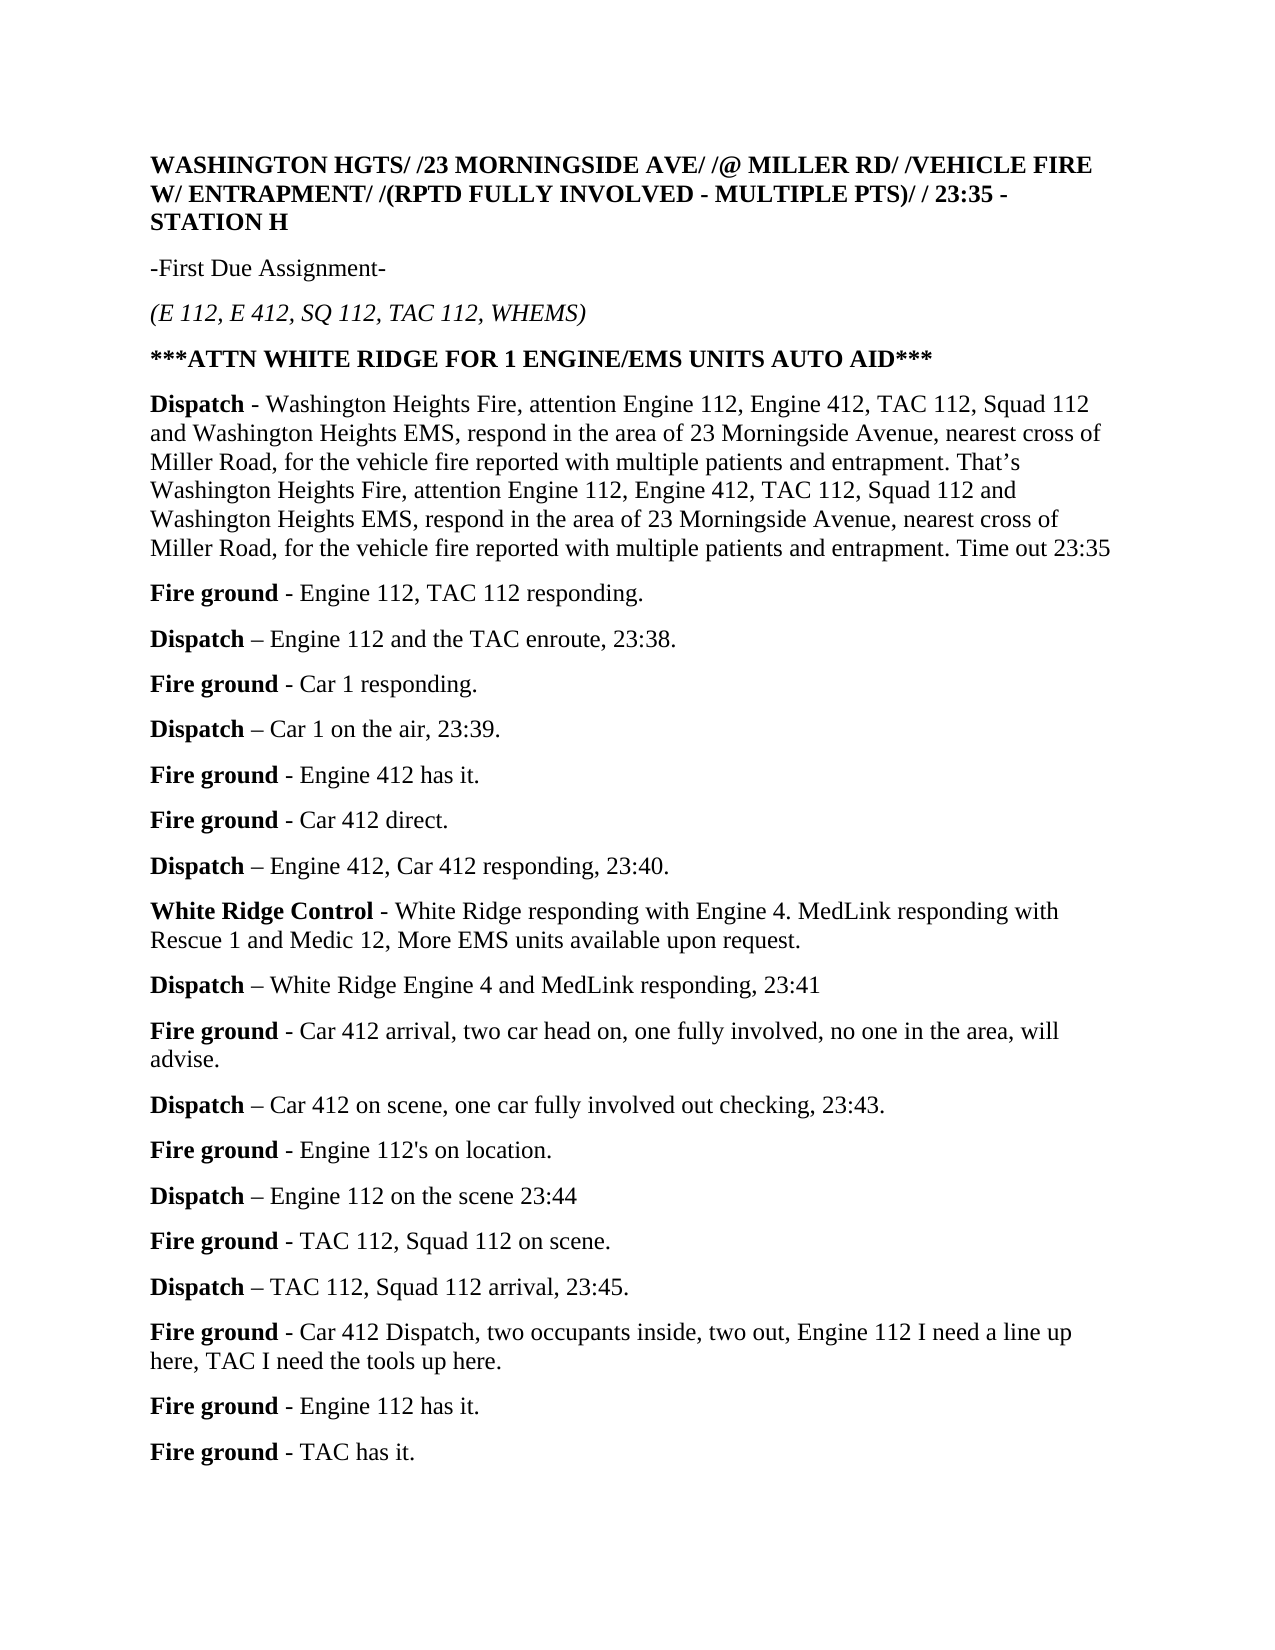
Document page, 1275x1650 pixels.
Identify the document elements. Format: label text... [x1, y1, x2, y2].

text Dispatch – Engine 112 and the TAC enroute, 23:38. [150, 624, 1125, 652]
text Fire ground - Engine 112, TAC 112 responding. [150, 578, 1125, 607]
text Fire ground - Engine 112's on location. [150, 1135, 1125, 1164]
text Fire ground - Car 1 responding. [150, 669, 1125, 698]
text Fire ground - Car 412 Dispatch, two occupants inside, two out, Engine 112 I need a line up here, TAC I need the tools up here. [150, 1317, 1125, 1374]
text Dispatch – Engine 112 on the scene 23:44 [150, 1181, 1125, 1209]
text Dispatch – Engine 412, Car 412 responding, 23:40. [150, 851, 1125, 879]
text Dispatch – White Ridge Engine 4 and MedLink responding, 23:41 [150, 970, 1125, 999]
text Fire ground - Engine 112 has it. [150, 1391, 1125, 1420]
text (E 112, E 412, SQ 112, TAC 112, WHEMS) [150, 298, 1125, 327]
text Dispatch - Washington Heights Fire, attention Engine 112, Engine 412, TAC 112, Squad 112 and Washington Heights EMS, respond in the area of 23 Morningside Avenue, nearest cross of Miller Road, for the vehicle fire reported with multiple patients and entrapment. That’s Washington Heights Fire, attention Engine 112, Engine 412, TAC 112, Squad 112 and Washington Heights EMS, respond in the area of 23 Morningside Avenue, nearest cross of Miller Road, for the vehicle fire reported with multiple patients and entrapment. Time out 23:35 [150, 389, 1125, 562]
text Dispatch – Car 412 on scene, one car fully involved out checking, 23:43. [150, 1090, 1125, 1119]
text Fire ground - Car 412 arrival, two car head on, one fully involved, no one in the area, will advise. [150, 1016, 1125, 1073]
text Fire ground - TAC has it. [150, 1437, 1125, 1465]
text WASHINGTON HGTS/ /23 MORNINGSIDE AVE/ /@ MILLER RD/ /VEHICLE FIRE W/ ENTRAPMENT/ /(RPTD FULLY INVOLVED - MULTIPLE PTS)/ / 23:35 - STATION H [150, 150, 1125, 236]
text Dispatch – Car 1 on the air, 23:39. [150, 714, 1125, 743]
text ***ATTN WHITE RIDGE FOR 1 ENGINE/EMS UNITS AUTO AID*** [150, 344, 1125, 372]
text Fire ground - Engine 412 has it. [150, 760, 1125, 789]
text Fire ground - TAC 112, Squad 112 on scene. [150, 1226, 1125, 1255]
text -First Due Assignment- [150, 253, 1125, 282]
text Dispatch – TAC 112, Squad 112 arrival, 23:45. [150, 1272, 1125, 1300]
text Fire ground - Car 412 direct. [150, 805, 1125, 834]
text White Ridge Control - White Ridge responding with Engine 4. MedLink responding with Rescue 1 and Medic 12, More EMS units available upon request. [150, 896, 1125, 954]
